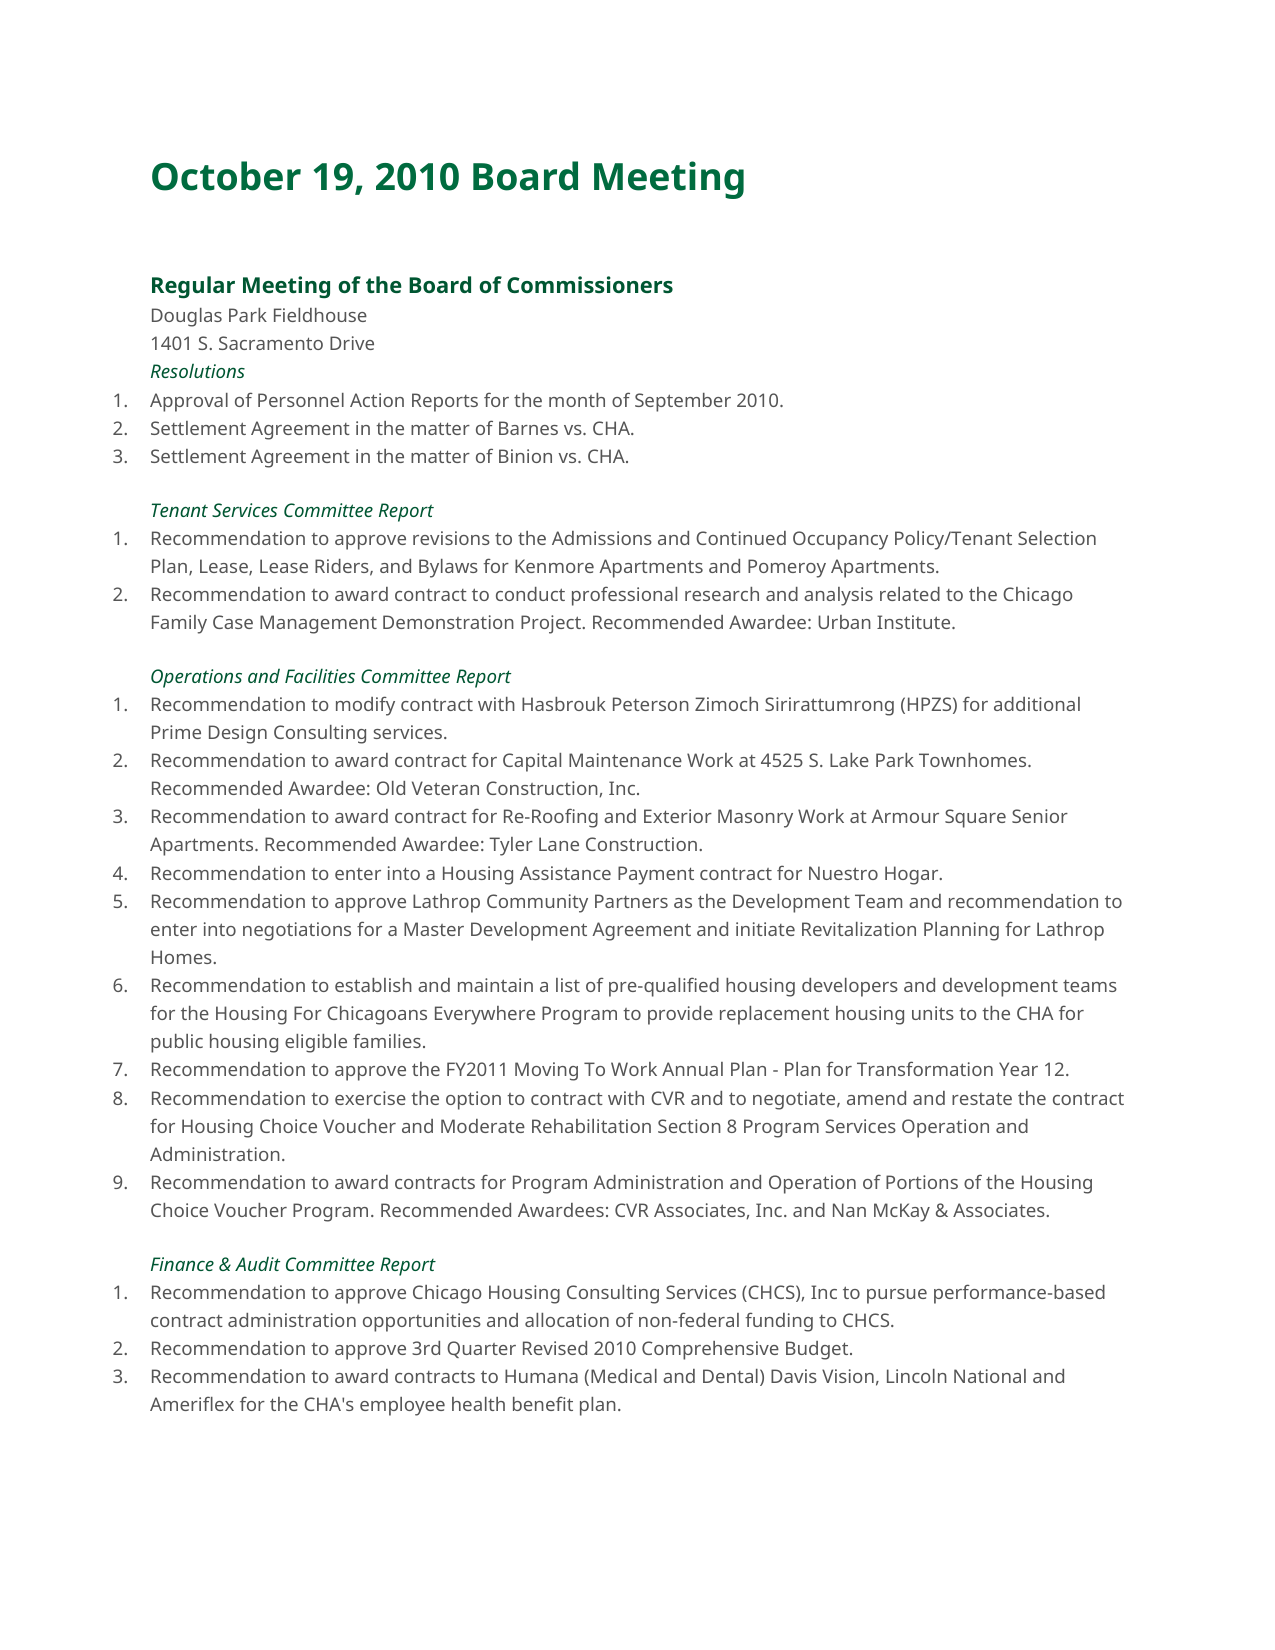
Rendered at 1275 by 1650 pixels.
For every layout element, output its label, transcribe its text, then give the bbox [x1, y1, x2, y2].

text Tenant Services Committee Report [150, 494, 1125, 522]
list Recommendation to award contract to conduct professional research and analysis related to the Chicago Family Case Management Demonstration Project. Recommended Awardee: Urban Institute. [112, 579, 1125, 635]
text Finance & Audit Committee Report [150, 1248, 1125, 1277]
list Recommendation to award contracts for Program Administration and Operation of Portions of the Housing Choice Voucher Program. Recommended Awardees: CVR Associates, Inc. and Nan McKay & Associates. [112, 1167, 1125, 1223]
text Operations and Facilities Committee Report [150, 660, 1125, 688]
list Recommendation to approve the FY2011 Moving To Work Annual Plan - Plan for Transformation Year 12. [112, 1054, 1125, 1082]
text Resolutions [150, 356, 1125, 384]
list Recommendation to exercise the option to contract with CVR and to negotiate, amend and restate the contract for Housing Choice Voucher and Moderate Rehabilitation Section 8 Program Services Operation and Administration. [112, 1082, 1125, 1167]
list Recommendation to approve Lathrop Community Partners as the Development Team and recommendation to enter into negotiations for a Master Development Agreement and initiate Revitalization Planning for Lathrop Homes. [112, 885, 1125, 970]
list Recommendation to enter into a Housing Assistance Payment contract for Nuestro Hogar. [112, 857, 1125, 885]
text Douglas Park Fieldhouse 1401 S. Sacramento Drive [150, 300, 1125, 356]
list Recommendation to modify contract with Hasbrouk Peterson Zimoch Sirirattumrong (HPZS) for additional Prime Design Consulting services. [112, 688, 1125, 745]
list Recommendation to approve Chicago Housing Consulting Services (CHCS), Inc to pursue performance-based contract administration opportunities and allocation of non-federal funding to CHCS. [112, 1277, 1125, 1333]
list Recommendation to award contract for Re-Roofing and Exterior Masonry Work at Armour Square Senior Apartments. Recommended Awardee: Tyler Lane Construction. [112, 801, 1125, 857]
list Recommendation to establish and maintain a list of pre-qualified housing developers and development teams for the Housing For Chicagoans Everywhere Program to provide replacement housing units to the CHA for public housing eligible families. [112, 970, 1125, 1054]
list Settlement Agreement in the matter of Barnes vs. CHA. [112, 412, 1125, 441]
list Settlement Agreement in the matter of Binion vs. CHA. [112, 441, 1125, 469]
list Recommendation to award contracts to Humana (Medical and Dental) Davis Vision, Lincoln National and Ameriflex for the CHA's employee health benefit plan. [112, 1361, 1125, 1417]
text October 19, 2010 Board Meeting [150, 150, 1125, 201]
list Approval of Personnel Action Reports for the month of September 2010. [112, 384, 1125, 412]
list Recommendation to award contract for Capital Maintenance Work at 4525 S. Lake Park Townhomes. Recommended Awardee: Old Veteran Construction, Inc. [112, 745, 1125, 801]
list Recommendation to approve 3rd Quarter Revised 2010 Comprehensive Budget. [112, 1333, 1125, 1361]
text Regular Meeting of the Board of Commissioners [150, 270, 1125, 300]
list Recommendation to approve revisions to the Admissions and Continued Occupancy Policy/Tenant Selection Plan, Lease, Lease Riders, and Bylaws for Kenmore Apartments and Pomeroy Apartments. [112, 522, 1125, 579]
